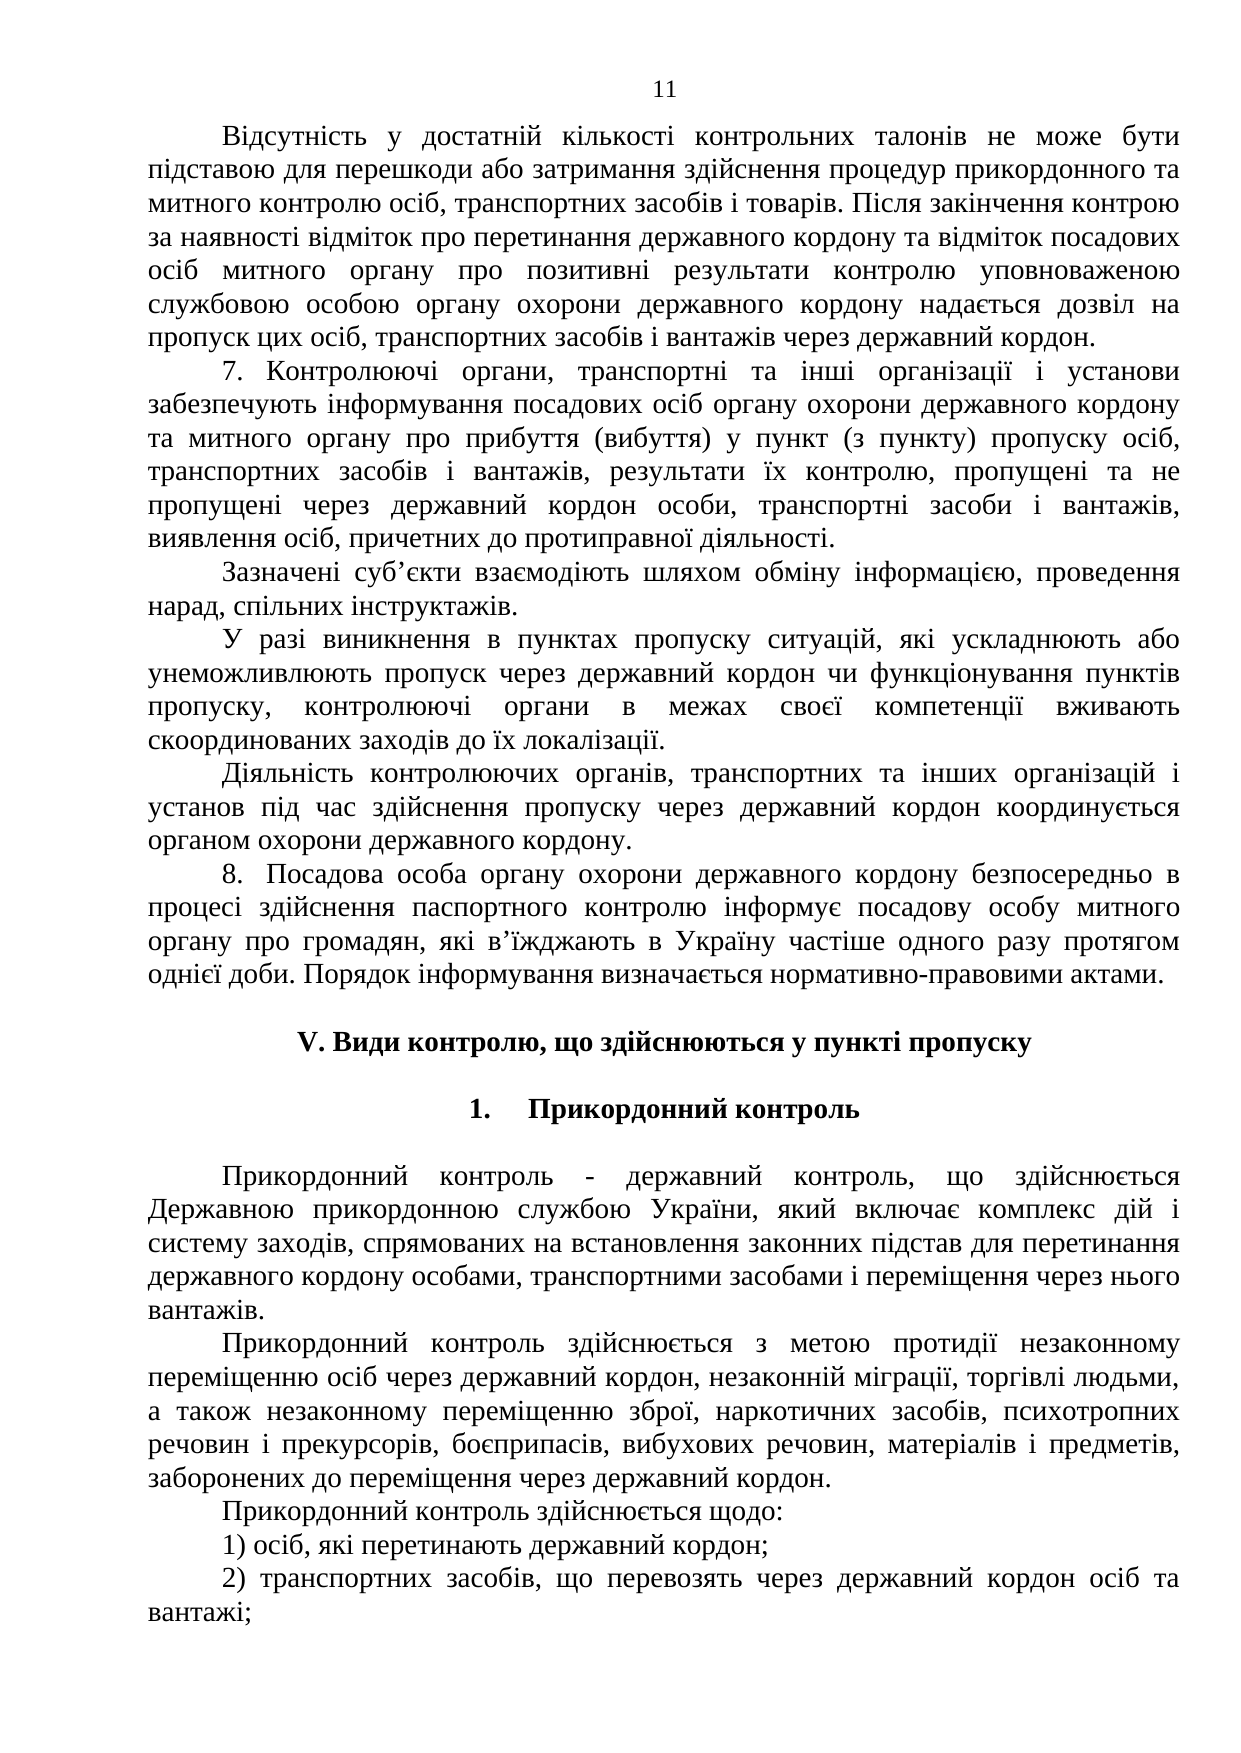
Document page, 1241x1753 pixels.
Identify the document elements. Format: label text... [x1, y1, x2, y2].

text 1) осіб, які перетинають державний кордон; [148, 1527, 1181, 1560]
text У разі виникнення в пунктах пропуску ситуацій, які ускладнюють або унеможливлюють пропуск через державний кордон чи функціонування пунктів пропуску, контролюючі органи в межах своєї компетенції вживають скоординованих заходів до їх локалізації. [148, 621, 1181, 755]
text 2) транспортних засобів, що перевозять через державний кордон осіб та вантажі; [148, 1560, 1181, 1627]
text Діяльність контролюючих органів, транспортних та інших організацій і установ під час здійснення пропуску через державний кордон координується органом охорони державного кордону. [148, 755, 1181, 856]
list Посадова особа органу охорони державного кордону безпосередньо в процесі здійснення паспортного контролю інформує посадову особу митного органу про громадян, які в’їжджають в Україну частіше одного разу протягом однієї доби. Порядок інформування визначається нормативно-правовими актами. [148, 856, 1181, 990]
text Зазначені суб’єкти взаємодіють шляхом обміну інформацією, проведення нарад, спільних інструктажів. [148, 554, 1181, 621]
text Прикордонний контроль здійснюється щодо: [148, 1493, 1181, 1527]
text Прикордонний контроль - державний контроль, що здійснюється Державною прикордонною службою України, який включає комплекс дій і систему заходів, спрямованих на встановлення законних підстав для перетинання державного кордону особами, транспортними засобами і переміщення через нього вантажів. [148, 1158, 1181, 1326]
text Відсутність у достатній кількості контрольних талонів не може бути підставою для перешкоди або затримання здійснення процедур прикордонного та митного контролю осіб, транспортних засобів і товарів. Після закінчення контрою за наявності відміток про перетинання державного кордону та відміток посадових осіб митного органу про позитивні результати контролю уповноваженою службовою особою органу охорони державного кордону надається дозвіл на пропуск цих осіб, транспортних засобів і вантажів через державний кордон. [148, 118, 1181, 353]
list Контролюючі органи, транспортні та інші організації і установи забезпечують інформування посадових осіб органу охорони державного кордону та митного органу про прибуття (вибуття) у пункт (з пункту) пропуску осіб, транспортних засобів і вантажів, результати їх контролю, пропущені та не пропущені через державний кордон особи, транспортні засоби і вантажів, виявлення осіб, причетних до протиправної діяльності. [148, 353, 1181, 554]
list Прикордонний контроль [148, 1091, 1181, 1124]
text V. Види контролю, що здійснюються у пункті пропуску [148, 1024, 1181, 1057]
text Прикордонний контроль здійснюється з метою протидії незаконному переміщенню осіб через державний кордон, незаконній міграції, торгівлі людьми, а також незаконному переміщенню зброї, наркотичних засобів, психотропних речовин і прекурсорів, боєприпасів, вибухових речовин, матеріалів і предметів, заборонених до переміщення через державний кордон. [148, 1326, 1181, 1493]
